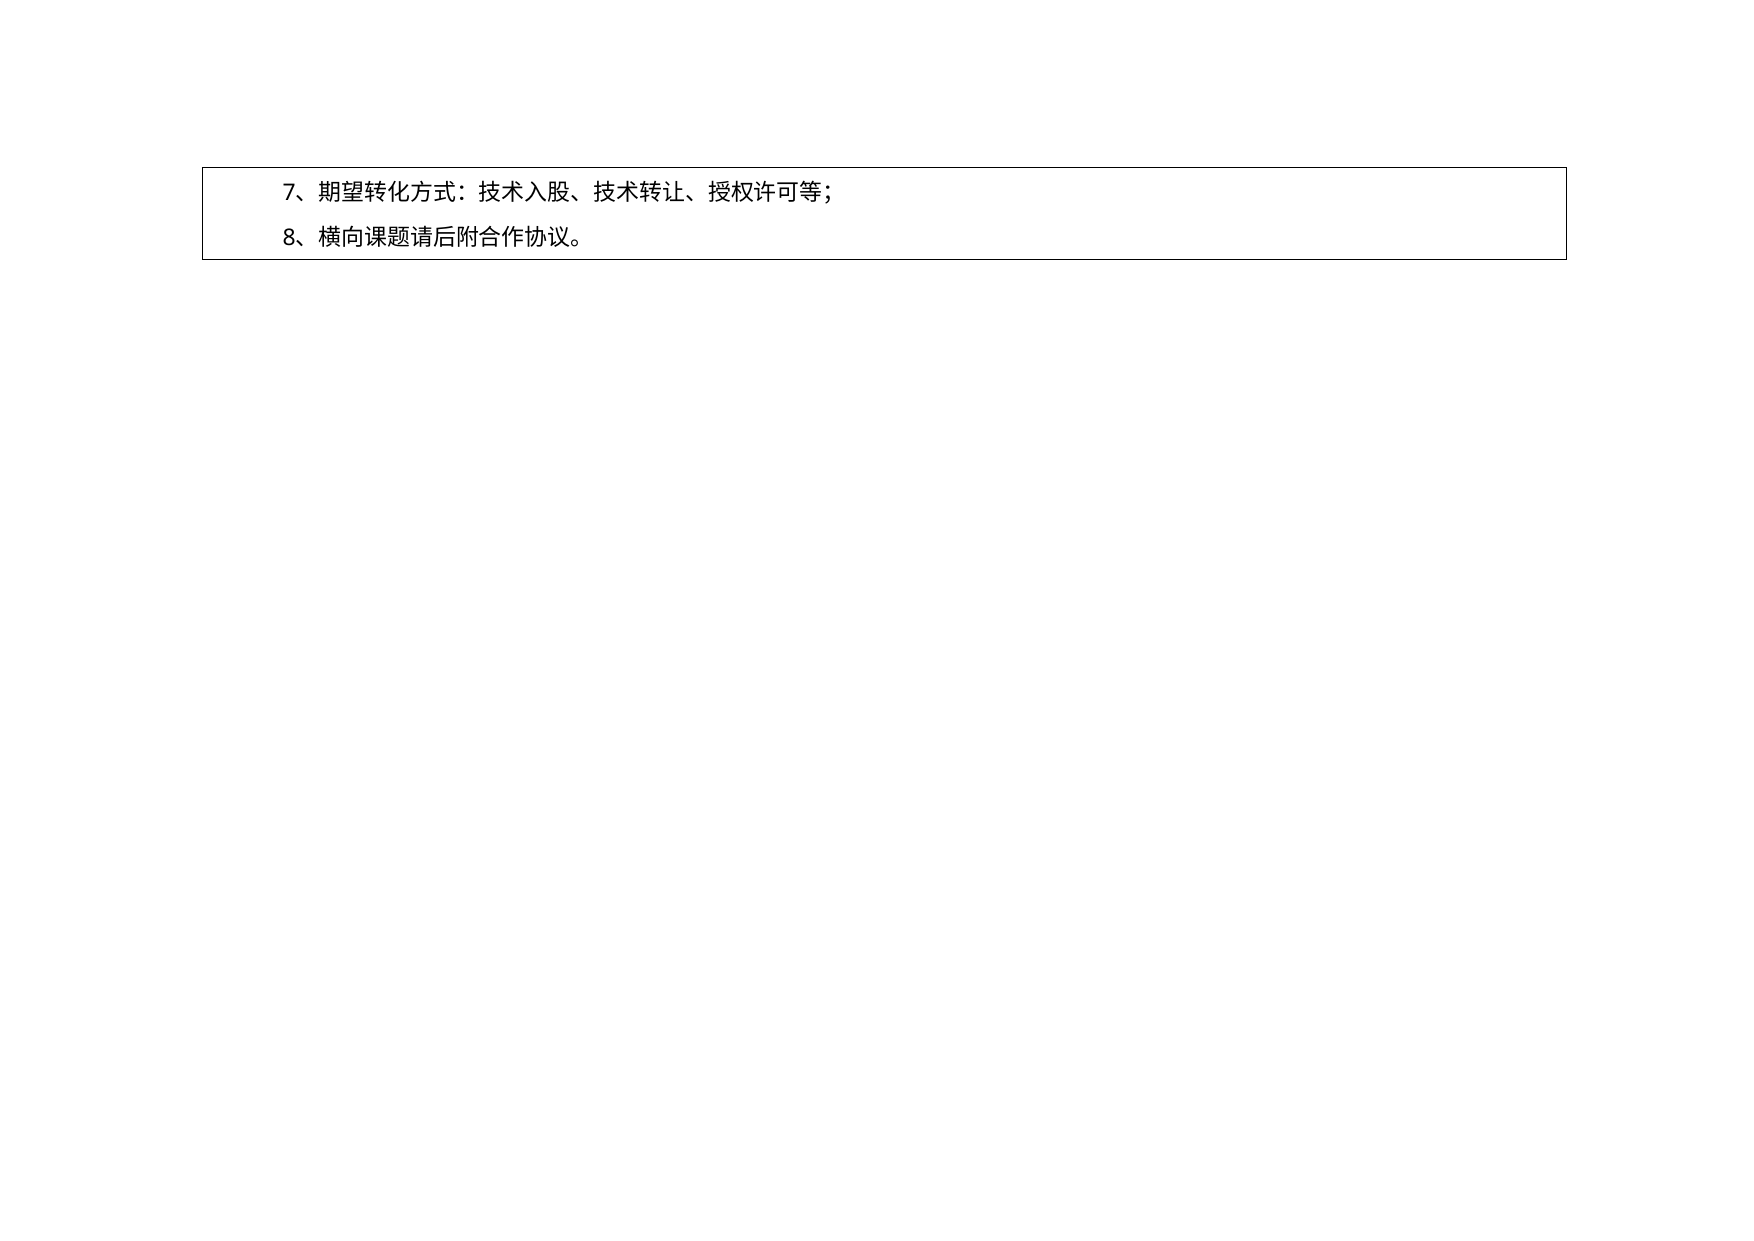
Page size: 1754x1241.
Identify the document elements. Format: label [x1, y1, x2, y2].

table_cell [203, 168, 1566, 259]
